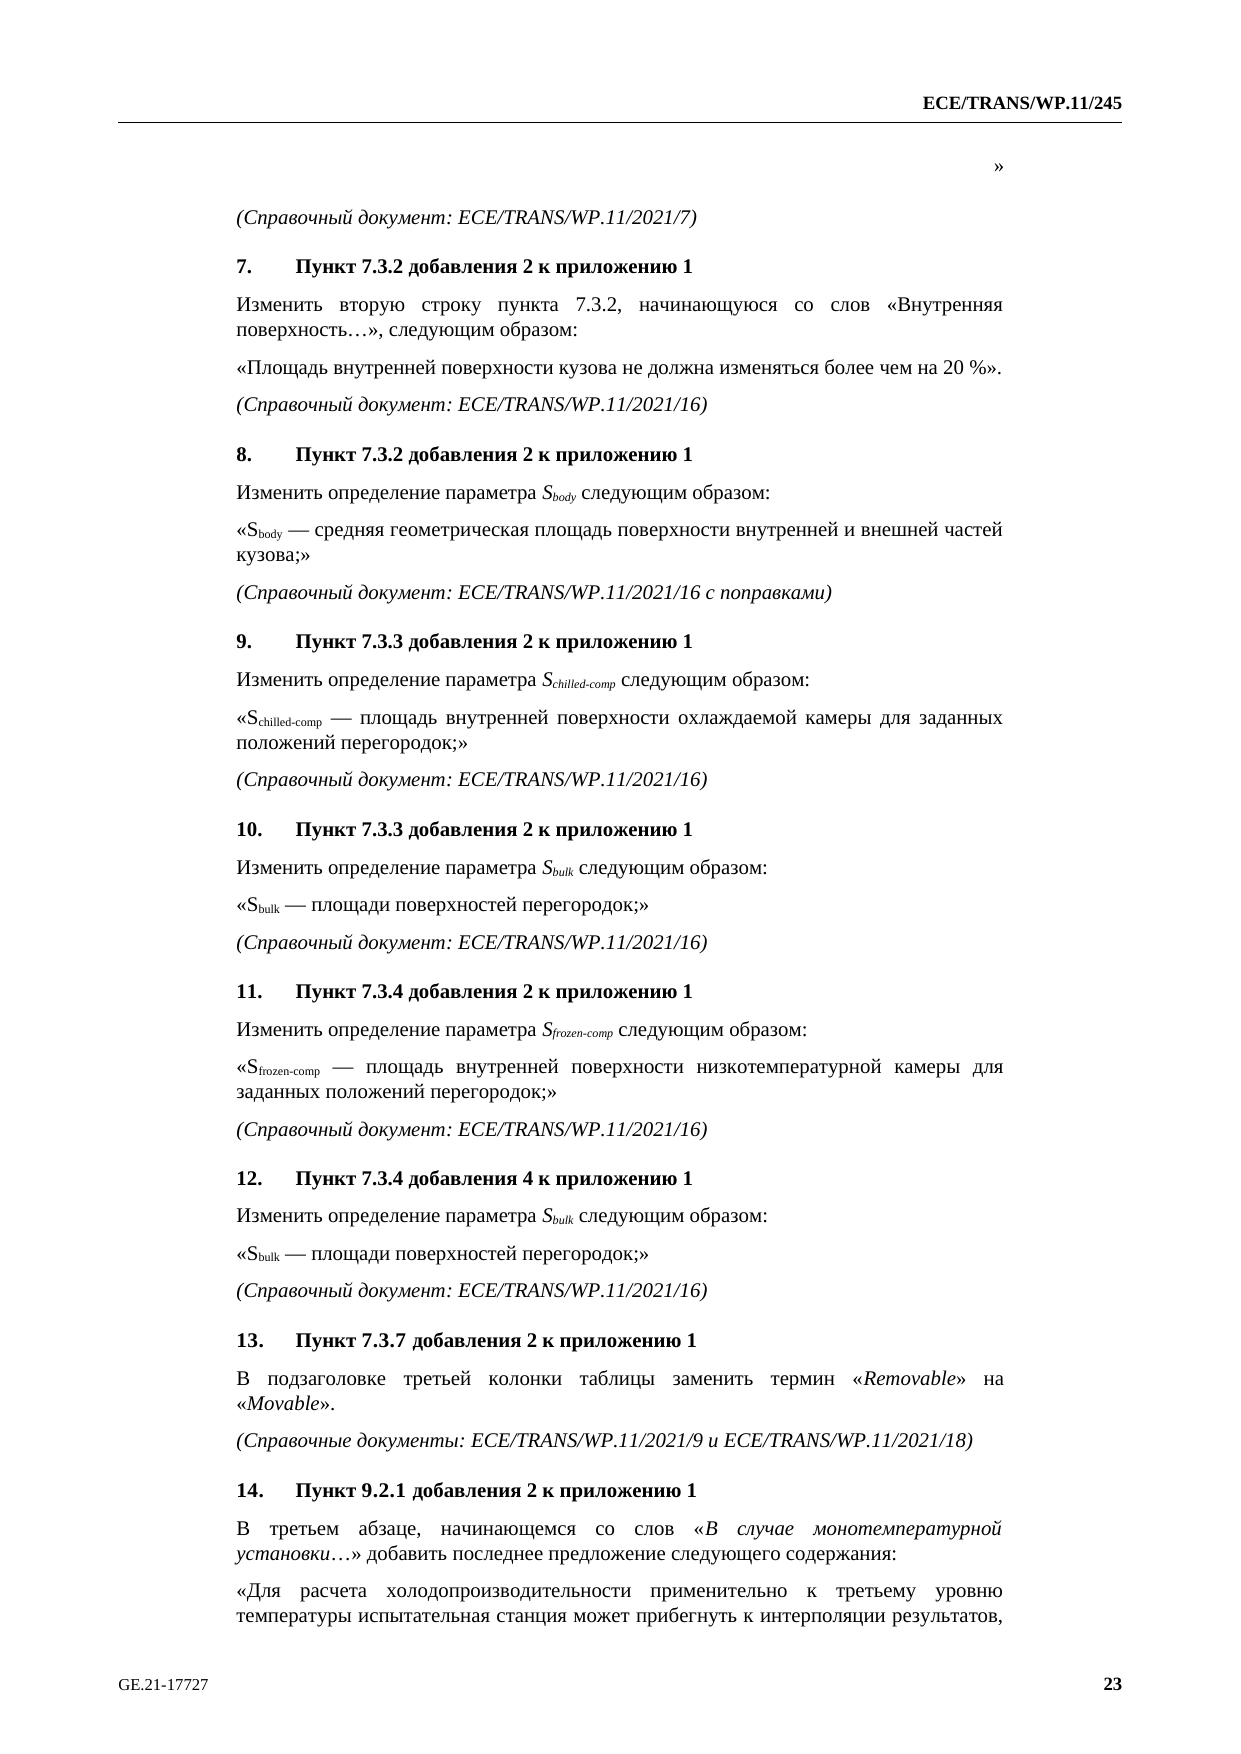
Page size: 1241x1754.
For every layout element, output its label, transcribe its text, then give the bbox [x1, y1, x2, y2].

text «Площадь внутренней поверхности кузова не должна изменяться более чем на 20 %». [236, 354, 1004, 379]
text Изменить определение параметра Schilled-comp следующим образом: [236, 666, 1004, 691]
text » [118, 148, 1004, 179]
text «Sbulk — площади поверхностей перегородок;» [236, 891, 1004, 916]
text 10. Пункт 7.3.3 добавления 2 к приложению 1 [118, 816, 1004, 841]
text 12. Пункт 7.3.4 добавления 4 к приложению 1 [118, 1166, 1004, 1191]
text (Справочный документ: ECE/TRANS/WP.11/2021/16) [236, 391, 1004, 416]
text 11. Пункт 7.3.4 добавления 2 к приложению 1 [118, 979, 1004, 1004]
text Изменить определение параметра Sbulk следующим образом: [236, 854, 1004, 879]
text «Sbulk — площади поверхностей перегородок;» [236, 1239, 1004, 1264]
text В третьем абзаце, начинающемся со слов «В случае монотемпературной установки…» добавить последнее предложение следующего содержания: [236, 1514, 1004, 1564]
text 9. Пункт 7.3.3 добавления 2 к приложению 1 [118, 629, 1004, 654]
text (Справочный документ: ECE/TRANS/WP.11/2021/16) [236, 1277, 1004, 1302]
text (Справочный документ: ECE/TRANS/WP.11/2021/16 с поправками) [236, 579, 1004, 604]
text Изменить определение параметра Sbulk следующим образом: [236, 1203, 1004, 1227]
text «Sfrozen-comp — площадь внутренней поверхности низкотемпературной камеры для заданных положений перегородок;» [236, 1053, 1004, 1103]
text (Справочный документ: ECE/TRANS/WP.11/2021/16) [236, 1116, 1004, 1141]
text (Справочный документ: ECE/TRANS/WP.11/2021/7) [236, 204, 1004, 229]
text «Schilled-comp — площадь внутренней поверхности охлаждаемой камеры для заданных положений перегородок;» [236, 704, 1004, 754]
text В подзаголовке третьей колонки таблицы заменить термин «Removable» на «Movable». [236, 1364, 1004, 1414]
text 7. Пункт 7.3.2 добавления 2 к приложению 1 [118, 254, 1004, 279]
text (Справочный документ: ECE/TRANS/WP.11/2021/16) [236, 929, 1004, 954]
text Изменить определение параметра Sbody следующим образом: [236, 479, 1004, 504]
text 13. Пункт 7.3.7 добавления 2 к приложению 1 [118, 1327, 1004, 1352]
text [236, 1577, 1004, 1627]
text (Справочный документ: ECE/TRANS/WP.11/2021/16) [236, 766, 1004, 791]
text 8. Пункт 7.3.2 добавления 2 к приложению 1 [118, 441, 1004, 466]
text (Справочные документы: ECE/TRANS/WP.11/2021/9 и ECE/TRANS/WP.11/2021/18) [177, 1427, 1122, 1452]
text Изменить определение параметра Sfrozen-comp следующим образом: [236, 1016, 1004, 1041]
text Изменить вторую строку пункта 7.3.2, начинающуюся со слов «Внутренняя поверхность…», следующим образом: [236, 291, 1004, 341]
text «Sbody — средняя геометрическая площадь поверхности внутренней и внешней частей кузова;» [236, 516, 1004, 566]
text 14. Пункт 9.2.1 добавления 2 к приложению 1 [118, 1477, 1004, 1502]
